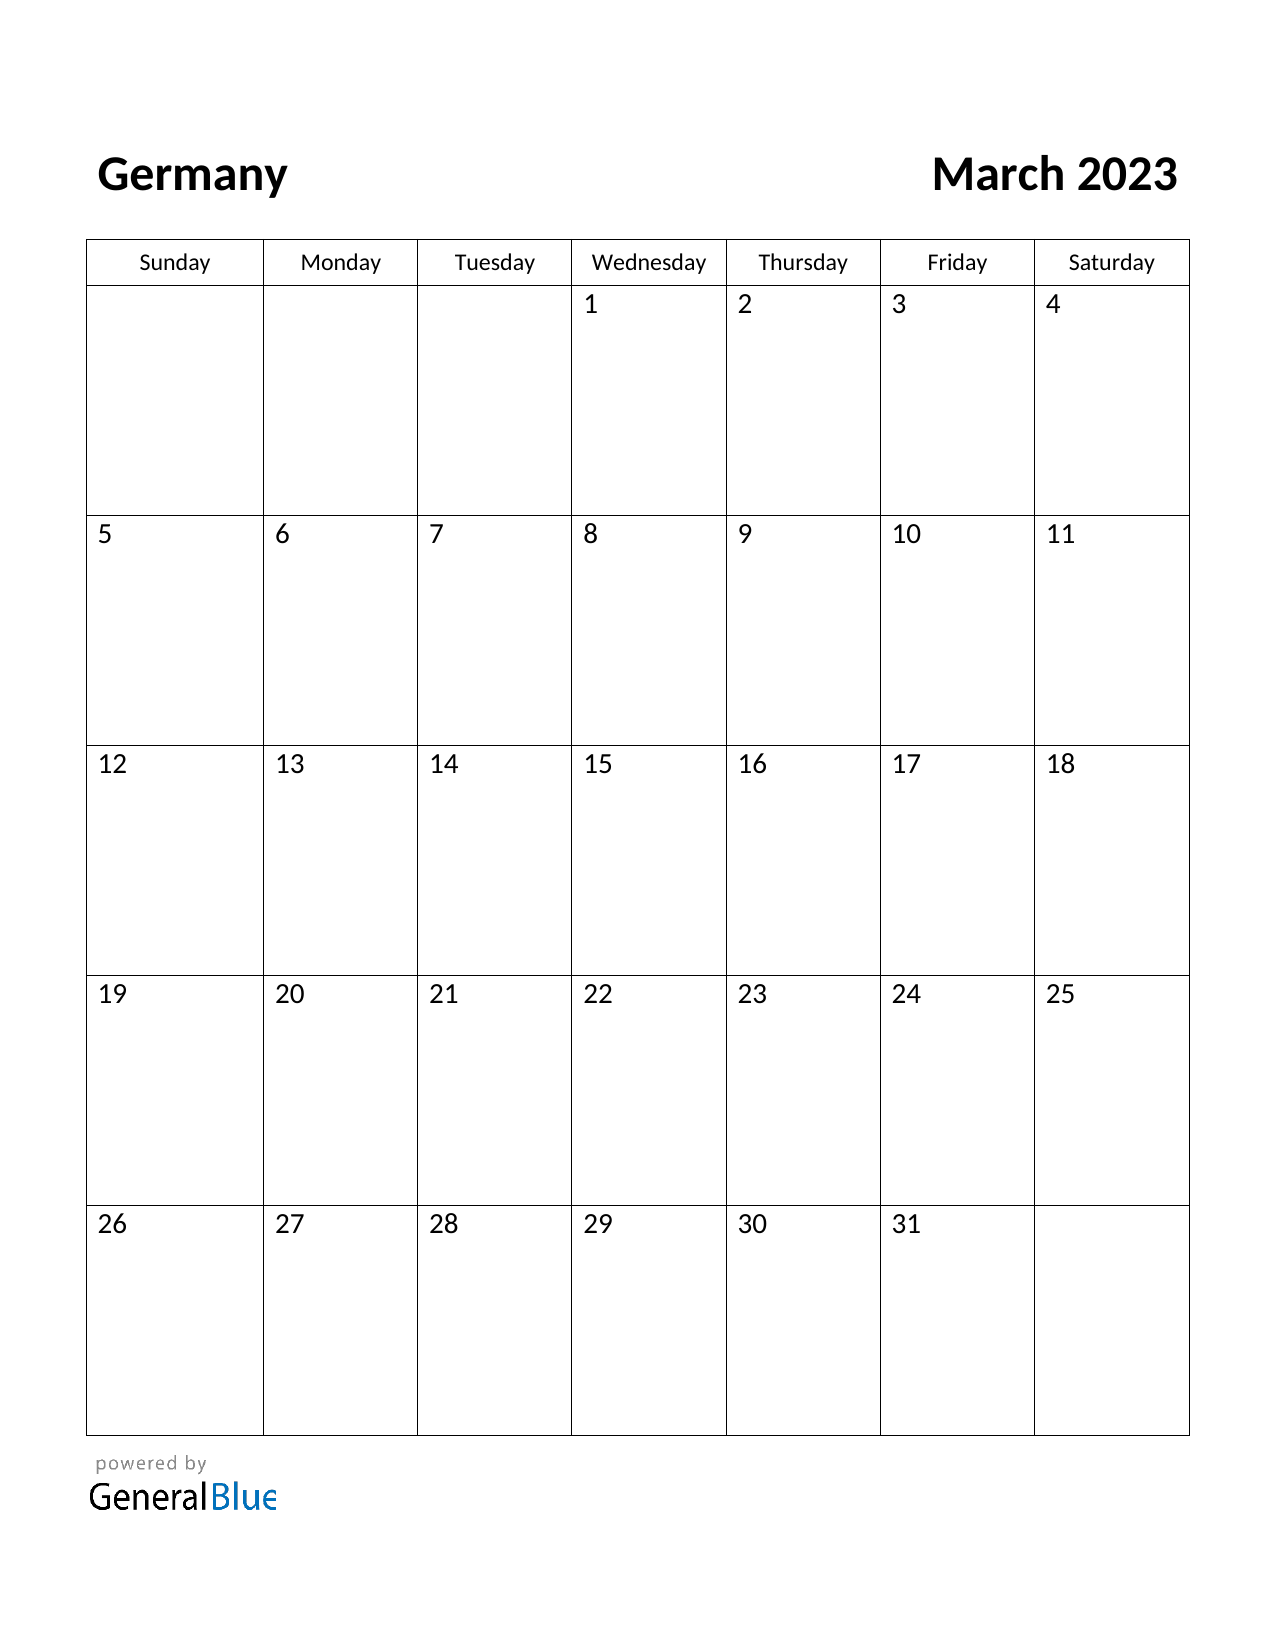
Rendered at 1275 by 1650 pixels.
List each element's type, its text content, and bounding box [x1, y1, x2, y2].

table_cell [1035, 1008, 1189, 1204]
table_cell [881, 318, 1034, 514]
table_cell 29 [572, 1206, 726, 1238]
table_cell [264, 548, 417, 744]
table_cell [86, 1436, 1189, 1534]
table_cell [87, 1008, 263, 1204]
table_cell [881, 778, 1034, 974]
table_cell 6 [264, 516, 417, 548]
table_cell [727, 318, 880, 514]
table_cell 13 [264, 746, 417, 778]
table_header Germany [86, 105, 572, 239]
table_cell [264, 1238, 417, 1434]
table_cell 21 [418, 976, 571, 1008]
table_cell 7 [418, 516, 571, 548]
table_cell Wednesday [572, 240, 726, 284]
table_cell [264, 778, 417, 974]
table_cell 17 [881, 746, 1034, 778]
table_cell 8 [572, 516, 726, 548]
table_cell 12 [87, 746, 263, 778]
table_cell [727, 548, 880, 744]
table_cell 22 [572, 976, 726, 1008]
table_header March 2023 [572, 105, 1189, 239]
table_cell 4 [1035, 286, 1189, 318]
table_cell 5 [87, 516, 263, 548]
table_cell 20 [264, 976, 417, 1008]
table_cell [727, 778, 880, 974]
table_cell 25 [1035, 976, 1189, 1008]
table_cell [572, 1238, 726, 1434]
table_cell [418, 548, 571, 744]
table_cell Tuesday [418, 240, 571, 284]
table_cell 31 [881, 1206, 1034, 1238]
table_cell [1035, 1206, 1189, 1238]
table_cell [881, 1008, 1034, 1204]
table_cell [418, 1238, 571, 1434]
table_cell 15 [572, 746, 726, 778]
table_cell 9 [727, 516, 880, 548]
table_cell [87, 286, 263, 318]
table_cell [418, 286, 571, 318]
table_cell 24 [881, 976, 1034, 1008]
table_cell [264, 318, 417, 514]
picture [88, 1452, 276, 1515]
table_cell [1035, 1238, 1189, 1434]
table_cell 2 [727, 286, 880, 318]
table_cell 26 [87, 1206, 263, 1238]
table_cell [1035, 548, 1189, 744]
table_cell [1035, 778, 1189, 974]
table_cell [572, 1008, 726, 1204]
table_cell [572, 318, 726, 514]
table_cell 27 [264, 1206, 417, 1238]
table_cell 23 [727, 976, 880, 1008]
table_cell 18 [1035, 746, 1189, 778]
table_cell Saturday [1035, 240, 1189, 284]
table_cell [264, 1008, 417, 1204]
table_cell Friday [881, 240, 1034, 284]
table_cell [1035, 318, 1189, 514]
table_cell [87, 548, 263, 744]
table_cell Monday [264, 240, 417, 284]
table_cell 16 [727, 746, 880, 778]
table_cell [881, 1238, 1034, 1434]
table_cell [881, 548, 1034, 744]
table_cell Sunday [87, 240, 263, 284]
table_cell 28 [418, 1206, 571, 1238]
table_cell [418, 778, 571, 974]
table_cell 11 [1035, 516, 1189, 548]
table_cell [87, 778, 263, 974]
table_cell [87, 1238, 263, 1434]
table_cell 1 [572, 286, 726, 318]
table_cell [572, 778, 726, 974]
table_cell [87, 318, 263, 514]
table_cell [727, 1008, 880, 1204]
table_cell [418, 1008, 571, 1204]
table_cell 3 [881, 286, 1034, 318]
table_cell 30 [727, 1206, 880, 1238]
table_cell [418, 318, 571, 514]
table_cell 19 [87, 976, 263, 1008]
table_cell [264, 286, 417, 318]
table_cell [572, 548, 726, 744]
table_cell [727, 1238, 880, 1434]
table_cell 10 [881, 516, 1034, 548]
table_cell 14 [418, 746, 571, 778]
table_cell Thursday [727, 240, 880, 284]
